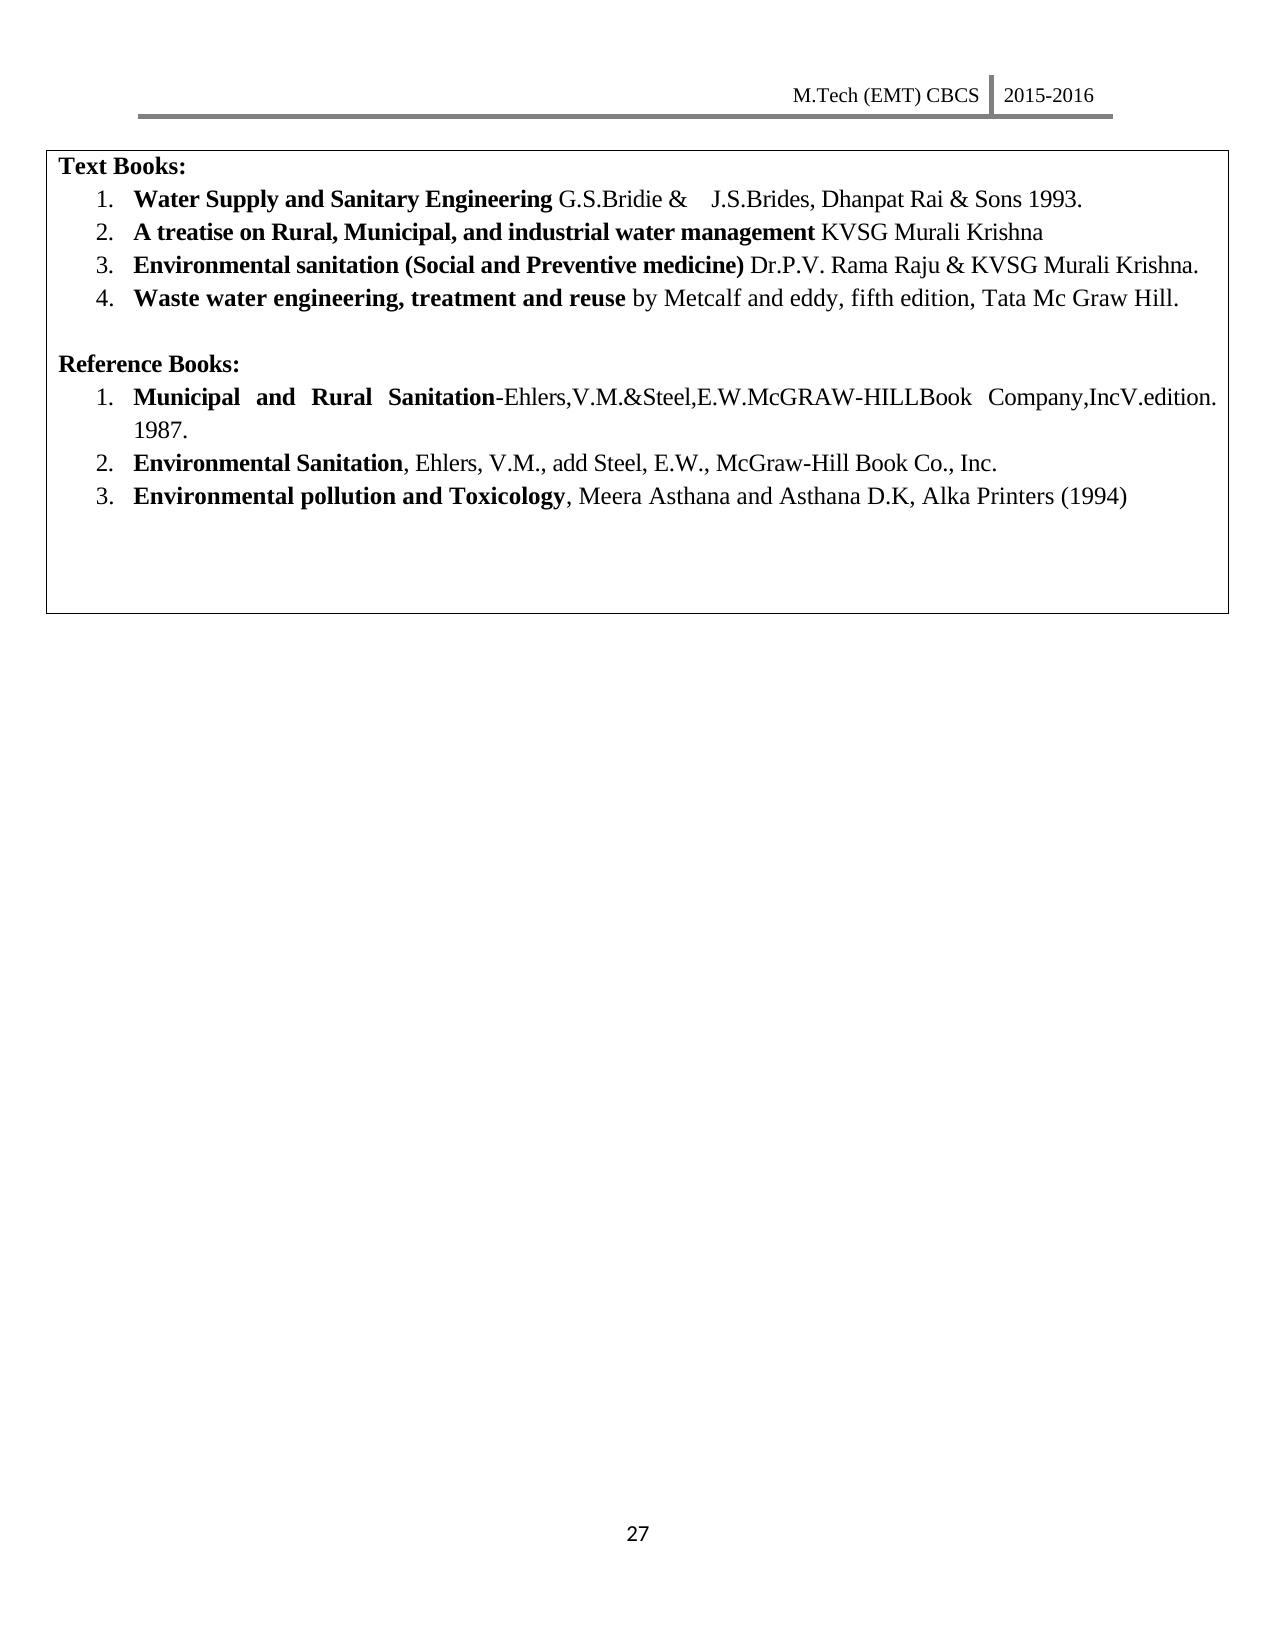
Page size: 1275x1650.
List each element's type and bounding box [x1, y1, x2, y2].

table_cell [47, 151, 1228, 613]
